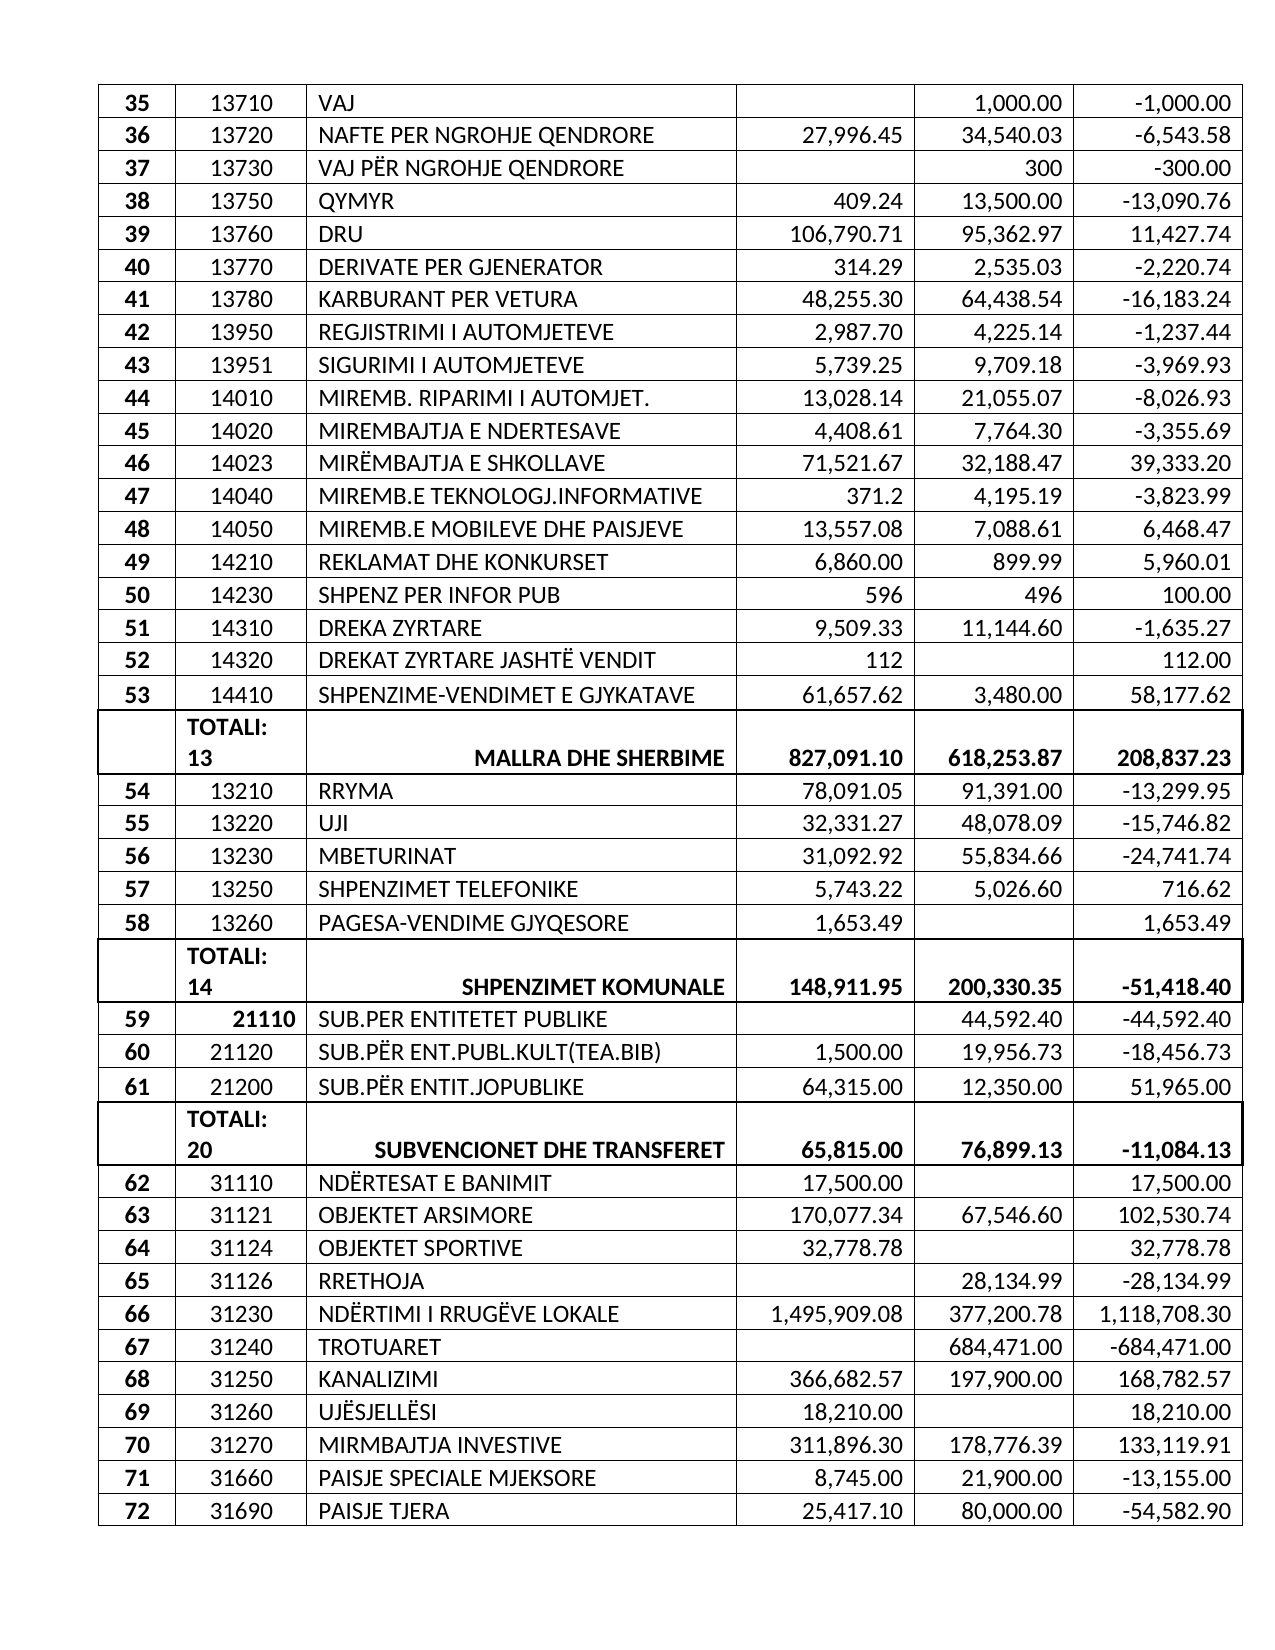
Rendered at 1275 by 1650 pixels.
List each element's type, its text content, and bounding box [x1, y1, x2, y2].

table_cell 17,500.00 [737, 1166, 914, 1197]
table_cell 49 [99, 545, 175, 577]
table_cell QYMYR [307, 184, 736, 216]
table_cell -15,746.82 [1074, 806, 1242, 838]
table_cell 37 [99, 151, 175, 183]
table_cell 43 [99, 348, 175, 380]
table_cell 618,253.87 [915, 711, 1073, 772]
table_cell 13950 [176, 315, 306, 347]
table_cell TOTALI: 13 [176, 711, 306, 772]
table_cell 56 [99, 839, 175, 871]
table_cell TOTALI: 20 [176, 1103, 306, 1164]
table_cell MIREMB. RIPARIMI I AUTOMJET. [307, 381, 736, 412]
table_cell -28,134.99 [1074, 1264, 1242, 1296]
table_cell -684,471.00 [1074, 1330, 1242, 1361]
table_cell 496 [915, 578, 1073, 609]
table_cell 112.00 [1074, 643, 1242, 675]
table_cell 31121 [176, 1198, 306, 1230]
table_cell -11,084.13 [1074, 1103, 1241, 1164]
table_cell 7,764.30 [915, 414, 1073, 445]
table_cell 61 [99, 1068, 175, 1101]
table_cell 4,225.14 [915, 315, 1073, 347]
table_cell 300 [915, 151, 1073, 183]
table_cell 13760 [176, 217, 306, 248]
table_cell 371.2 [737, 479, 914, 511]
table_cell DERIVATE PER GJENERATOR [307, 250, 736, 281]
table_cell 32,188.47 [915, 446, 1073, 478]
table_cell 14020 [176, 414, 306, 445]
table_cell 14310 [176, 610, 306, 642]
table_cell 6,860.00 [737, 545, 914, 577]
table_cell -2,220.74 [1074, 250, 1242, 281]
table_cell MBETURINAT [307, 839, 736, 871]
table_cell MALLRA DHE SHERBIME [307, 711, 736, 772]
table_cell 1,118,708.30 [1074, 1297, 1242, 1328]
table_cell 18,210.00 [1074, 1395, 1242, 1427]
table_cell 36 [99, 118, 175, 150]
table_cell 102,530.74 [1074, 1198, 1242, 1230]
table_cell 19,956.73 [915, 1035, 1073, 1067]
table_cell 52 [99, 643, 175, 675]
table_cell MIREMB.E MOBILEVE DHE PAISJEVE [307, 512, 736, 544]
table_cell 899.99 [915, 545, 1073, 577]
table_cell UJËSJELLËSI [307, 1395, 736, 1427]
table_cell SUB.PËR ENT.PUBL.KULT(TEA.BIB) [307, 1035, 736, 1067]
table_cell PAISJE SPECIALE MJEKSORE [307, 1461, 736, 1492]
table_cell 38 [99, 184, 175, 216]
table_cell 28,134.99 [915, 1264, 1073, 1296]
table_cell 95,362.97 [915, 217, 1073, 248]
table_cell 44 [99, 381, 175, 412]
table_cell 13,500.00 [915, 184, 1073, 216]
table_cell 32,331.27 [737, 806, 914, 838]
table_cell 8,745.00 [737, 1461, 914, 1492]
table_cell 58,177.62 [1074, 676, 1242, 709]
table_cell MIRËMBAJTJA E SHKOLLAVE [307, 446, 736, 478]
table_cell 32,778.78 [1074, 1231, 1242, 1263]
table_cell 41 [99, 282, 175, 314]
table_cell 78,091.05 [737, 775, 914, 805]
table_cell 72 [99, 1494, 175, 1525]
table_cell 65,815.00 [737, 1103, 914, 1164]
table_cell -6,543.58 [1074, 118, 1242, 150]
table_cell -3,823.99 [1074, 479, 1242, 511]
table_cell 71 [99, 1461, 175, 1492]
table_cell 51 [99, 610, 175, 642]
table_cell 168,782.57 [1074, 1362, 1242, 1394]
table_cell KARBURANT PER VETURA [307, 282, 736, 314]
table_cell 5,739.25 [737, 348, 914, 380]
table_cell 31270 [176, 1428, 306, 1460]
table_cell 13720 [176, 118, 306, 150]
table_cell 14410 [176, 676, 306, 709]
table_cell -3,969.93 [1074, 348, 1242, 380]
table_cell REGJISTRIMI I AUTOMJETEVE [307, 315, 736, 347]
table_cell 34,540.03 [915, 118, 1073, 150]
table_cell 31690 [176, 1494, 306, 1525]
table_cell -13,155.00 [1074, 1461, 1242, 1492]
table_cell 2,987.70 [737, 315, 914, 347]
table_cell 13230 [176, 839, 306, 871]
table_cell 133,119.91 [1074, 1428, 1242, 1460]
table_cell 80,000.00 [915, 1494, 1073, 1525]
table_cell TROTUARET [307, 1330, 736, 1361]
table_cell 13750 [176, 184, 306, 216]
table_cell 11,427.74 [1074, 217, 1242, 248]
table_cell 7,088.61 [915, 512, 1073, 544]
table_cell 4,195.19 [915, 479, 1073, 511]
table_cell 55,834.66 [915, 839, 1073, 871]
table_cell UJI [307, 806, 736, 838]
table_cell 13,557.08 [737, 512, 914, 544]
table_cell 51,965.00 [1074, 1068, 1242, 1101]
table_cell 13210 [176, 775, 306, 805]
table_cell 31240 [176, 1330, 306, 1361]
table_cell [99, 940, 175, 1001]
table_cell 31126 [176, 1264, 306, 1296]
table_cell 12,350.00 [915, 1068, 1073, 1101]
table_cell MIREMBAJTJA E NDERTESAVE [307, 414, 736, 445]
table_cell 178,776.39 [915, 1428, 1073, 1460]
table_cell 25,417.10 [737, 1494, 914, 1525]
table_cell 27,996.45 [737, 118, 914, 150]
table_cell 61,657.62 [737, 676, 914, 709]
table_cell -16,183.24 [1074, 282, 1242, 314]
table_cell 50 [99, 578, 175, 609]
table_cell 409.24 [737, 184, 914, 216]
table_cell 5,960.01 [1074, 545, 1242, 577]
table_cell 14050 [176, 512, 306, 544]
table_cell [737, 151, 914, 183]
table_cell [915, 643, 1073, 675]
table_cell [915, 1231, 1073, 1263]
table_cell 31124 [176, 1231, 306, 1263]
table_cell 70 [99, 1428, 175, 1460]
table_cell 65 [99, 1264, 175, 1296]
table_cell -1,000.00 [1074, 85, 1242, 117]
table_cell 21110 [176, 1003, 306, 1034]
table_cell SUB.PËR ENTIT.JOPUBLIKE [307, 1068, 736, 1101]
table_cell 112 [737, 643, 914, 675]
table_cell 71,521.67 [737, 446, 914, 478]
table_cell 21200 [176, 1068, 306, 1101]
table_cell 60 [99, 1035, 175, 1067]
table_cell SUB.PER ENTITETET PUBLIKE [307, 1003, 736, 1034]
table_cell 5,026.60 [915, 872, 1073, 904]
table_cell SUBVENCIONET DHE TRANSFERET [307, 1103, 736, 1164]
table_cell 13730 [176, 151, 306, 183]
table_cell VAJ [307, 85, 736, 117]
table_cell 31660 [176, 1461, 306, 1492]
table_cell 6,468.47 [1074, 512, 1242, 544]
table_cell 100.00 [1074, 578, 1242, 609]
table_cell 66 [99, 1297, 175, 1328]
table_cell [737, 1330, 914, 1361]
table_cell 59 [99, 1003, 175, 1034]
table_cell SHPENZ PER INFOR PUB [307, 578, 736, 609]
table_cell 57 [99, 872, 175, 904]
table_cell 53 [99, 676, 175, 709]
table_cell -13,299.95 [1074, 775, 1242, 805]
table_cell 13250 [176, 872, 306, 904]
table_cell 1,000.00 [915, 85, 1073, 117]
table_cell -1,237.44 [1074, 315, 1242, 347]
table_cell 76,899.13 [915, 1103, 1073, 1164]
table_cell 197,900.00 [915, 1362, 1073, 1394]
table_cell 64,315.00 [737, 1068, 914, 1101]
table_cell NAFTE PER NGROHJE QENDRORE [307, 118, 736, 150]
table_cell 21,055.07 [915, 381, 1073, 412]
table_cell 64,438.54 [915, 282, 1073, 314]
table_cell 1,500.00 [737, 1035, 914, 1067]
table_cell 39 [99, 217, 175, 248]
table_cell SHPENZIMET KOMUNALE [307, 940, 736, 1001]
table_cell PAGESA-VENDIME GJYQESORE [307, 905, 736, 938]
table_cell 14230 [176, 578, 306, 609]
table_cell RRETHOJA [307, 1264, 736, 1296]
table_cell 45 [99, 414, 175, 445]
table_cell 311,896.30 [737, 1428, 914, 1460]
table_cell 9,509.33 [737, 610, 914, 642]
table_cell 13951 [176, 348, 306, 380]
table_cell [99, 1103, 175, 1164]
table_cell [737, 1264, 914, 1296]
table_cell 170,077.34 [737, 1198, 914, 1230]
table_cell 67 [99, 1330, 175, 1361]
table_cell 48,078.09 [915, 806, 1073, 838]
table_cell 14040 [176, 479, 306, 511]
table_cell 69 [99, 1395, 175, 1427]
table_cell [737, 85, 914, 117]
table_cell OBJEKTET ARSIMORE [307, 1198, 736, 1230]
table_cell 366,682.57 [737, 1362, 914, 1394]
table_cell -18,456.73 [1074, 1035, 1242, 1067]
table_cell 716.62 [1074, 872, 1242, 904]
table_cell -13,090.76 [1074, 184, 1242, 216]
table_cell [737, 1003, 914, 1034]
table_cell 44,592.40 [915, 1003, 1073, 1034]
table_cell 62 [99, 1166, 175, 1197]
table_cell 9,709.18 [915, 348, 1073, 380]
table_cell 4,408.61 [737, 414, 914, 445]
table_cell SHPENZIMET TELEFONIKE [307, 872, 736, 904]
table_cell 63 [99, 1198, 175, 1230]
table_cell 58 [99, 905, 175, 938]
table_cell 55 [99, 806, 175, 838]
table_cell KANALIZIMI [307, 1362, 736, 1394]
table_cell -24,741.74 [1074, 839, 1242, 871]
table_cell 2,535.03 [915, 250, 1073, 281]
table_cell 46 [99, 446, 175, 478]
table_cell 91,391.00 [915, 775, 1073, 805]
table_cell -8,026.93 [1074, 381, 1242, 412]
table_cell 1,653.49 [1074, 905, 1242, 938]
table_cell NDËRTESAT E BANIMIT [307, 1166, 736, 1197]
table_cell -51,418.40 [1074, 940, 1241, 1001]
table_cell DREKA ZYRTARE [307, 610, 736, 642]
table_cell 64 [99, 1231, 175, 1263]
table_cell -54,582.90 [1074, 1494, 1242, 1525]
table_cell REKLAMAT DHE KONKURSET [307, 545, 736, 577]
table_cell NDËRTIMI I RRUGËVE LOKALE [307, 1297, 736, 1328]
table_cell OBJEKTET SPORTIVE [307, 1231, 736, 1263]
table_cell 13220 [176, 806, 306, 838]
table_cell 42 [99, 315, 175, 347]
table_cell 31230 [176, 1297, 306, 1328]
table_cell [99, 711, 175, 772]
table_cell 31250 [176, 1362, 306, 1394]
table_cell 106,790.71 [737, 217, 914, 248]
table_cell -44,592.40 [1074, 1003, 1242, 1034]
table_cell 31110 [176, 1166, 306, 1197]
table_cell VAJ PËR NGROHJE QENDRORE [307, 151, 736, 183]
table_cell 1,653.49 [737, 905, 914, 938]
table_cell 13780 [176, 282, 306, 314]
table_cell 200,330.35 [915, 940, 1073, 1001]
table_cell 47 [99, 479, 175, 511]
table_cell 13710 [176, 85, 306, 117]
table_cell 5,743.22 [737, 872, 914, 904]
table_cell MIREMB.E TEKNOLOGJ.INFORMATIVE [307, 479, 736, 511]
table_cell 21,900.00 [915, 1461, 1073, 1492]
table_cell 596 [737, 578, 914, 609]
table_cell 14320 [176, 643, 306, 675]
table_cell SHPENZIME-VENDIMET E GJYKATAVE [307, 676, 736, 709]
table_cell 32,778.78 [737, 1231, 914, 1263]
table_cell 18,210.00 [737, 1395, 914, 1427]
table_cell 31260 [176, 1395, 306, 1427]
table_cell [915, 1395, 1073, 1427]
table_cell -3,355.69 [1074, 414, 1242, 445]
table_cell TOTALI: 14 [176, 940, 306, 1001]
table_cell 17,500.00 [1074, 1166, 1242, 1197]
table_cell 39,333.20 [1074, 446, 1242, 478]
table_cell 14010 [176, 381, 306, 412]
table_cell -1,635.27 [1074, 610, 1242, 642]
table_cell 208,837.23 [1074, 711, 1241, 772]
table_cell 48 [99, 512, 175, 544]
table_cell 14023 [176, 446, 306, 478]
table_cell 13,028.14 [737, 381, 914, 412]
table_cell 1,495,909.08 [737, 1297, 914, 1328]
table_cell MIRMBAJTJA INVESTIVE [307, 1428, 736, 1460]
table_cell -300.00 [1074, 151, 1242, 183]
table_cell [915, 1166, 1073, 1197]
table_cell 314.29 [737, 250, 914, 281]
table_cell 684,471.00 [915, 1330, 1073, 1361]
table_cell 31,092.92 [737, 839, 914, 871]
table_cell 67,546.60 [915, 1198, 1073, 1230]
table_cell 54 [99, 775, 175, 805]
table_cell DREKAT ZYRTARE JASHTË VENDIT [307, 643, 736, 675]
table_cell DRU [307, 217, 736, 248]
table_cell RRYMA [307, 775, 736, 805]
table_cell 827,091.10 [737, 711, 914, 772]
table_cell 148,911.95 [737, 940, 914, 1001]
table_cell 21120 [176, 1035, 306, 1067]
table_cell SIGURIMI I AUTOMJETEVE [307, 348, 736, 380]
table_cell 14210 [176, 545, 306, 577]
table_cell 377,200.78 [915, 1297, 1073, 1328]
table_cell 68 [99, 1362, 175, 1394]
table_cell PAISJE TJERA [307, 1494, 736, 1525]
table_cell 48,255.30 [737, 282, 914, 314]
table_cell 3,480.00 [915, 676, 1073, 709]
table_cell 11,144.60 [915, 610, 1073, 642]
table_cell [915, 905, 1073, 938]
table_cell 13770 [176, 250, 306, 281]
table_cell 40 [99, 250, 175, 281]
table_cell 13260 [176, 905, 306, 938]
table_cell 35 [99, 85, 175, 117]
